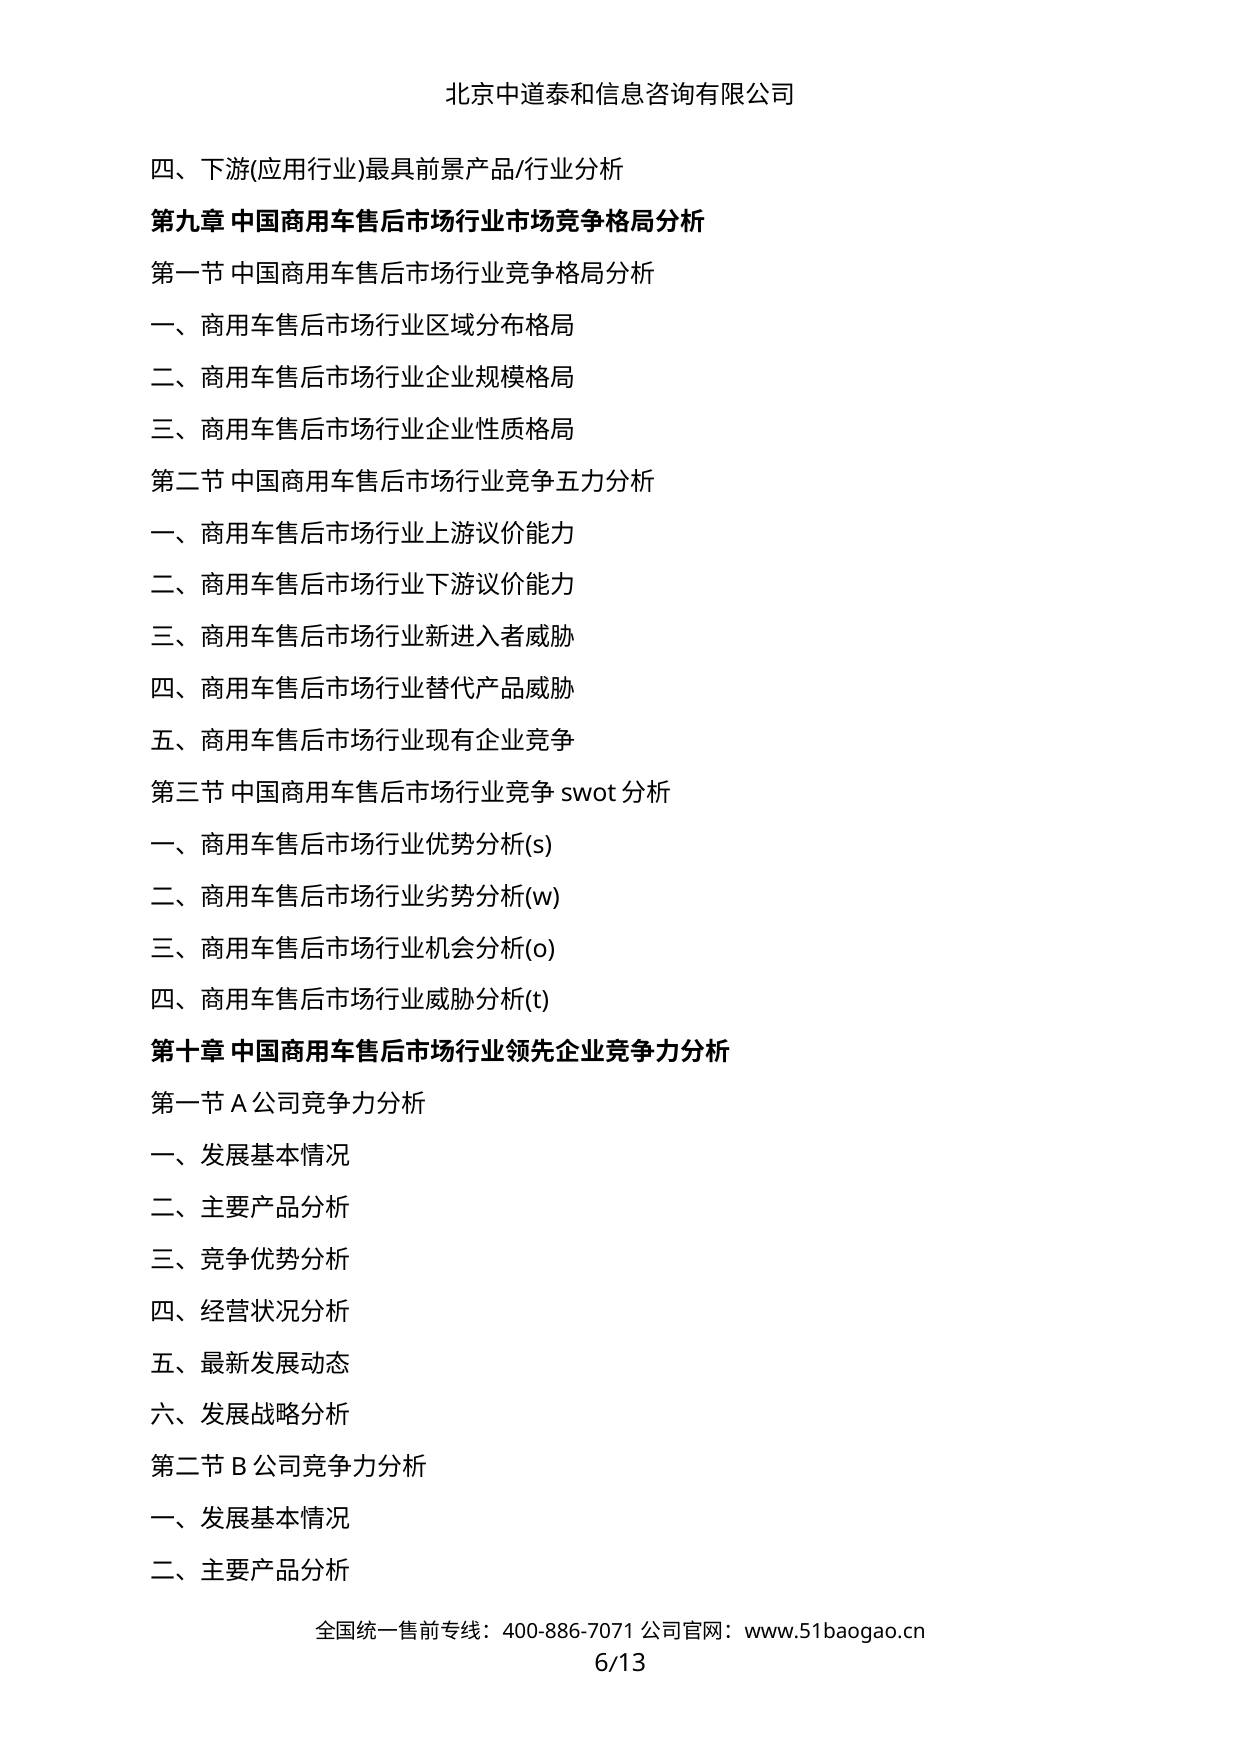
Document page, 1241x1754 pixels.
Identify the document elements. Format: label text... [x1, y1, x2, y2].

text 一、发展基本情况 [150, 1499, 1090, 1535]
text 四、商用车售后市场行业威胁分析(t) [150, 980, 1090, 1016]
text 第九章 中国商用车售后市场行业市场竞争格局分析 [150, 202, 1090, 238]
text 二、主要产品分析 [150, 1551, 1090, 1587]
text 二、商用车售后市场行业下游议价能力 [150, 565, 1090, 601]
text 五、最新发展动态 [150, 1343, 1090, 1379]
text 三、商用车售后市场行业新进入者威胁 [150, 617, 1090, 653]
text 第二节 B公司竞争力分析 [150, 1447, 1090, 1483]
text 五、商用车售后市场行业现有企业竞争 [150, 721, 1090, 757]
text 三、竞争优势分析 [150, 1239, 1090, 1276]
text 一、商用车售后市场行业上游议价能力 [150, 513, 1090, 549]
text 四、下游(应用行业)最具前景产品/行业分析 [150, 150, 1090, 186]
text 第一节 A公司竞争力分析 [150, 1084, 1090, 1120]
text 六、发展战略分析 [150, 1395, 1090, 1431]
text 四、经营状况分析 [150, 1291, 1090, 1327]
text 二、主要产品分析 [150, 1187, 1090, 1224]
text 一、商用车售后市场行业区域分布格局 [150, 306, 1090, 342]
text 三、商用车售后市场行业企业性质格局 [150, 409, 1090, 446]
text 一、商用车售后市场行业优势分析(s) [150, 824, 1090, 861]
text 第十章 中国商用车售后市场行业领先企业竞争力分析 [150, 1032, 1090, 1068]
text 三、商用车售后市场行业机会分析(o) [150, 928, 1090, 964]
text 第二节 中国商用车售后市场行业竞争五力分析 [150, 461, 1090, 497]
text 四、商用车售后市场行业替代产品威胁 [150, 669, 1090, 705]
text 二、商用车售后市场行业企业规模格局 [150, 357, 1090, 394]
text 第一节 中国商用车售后市场行业竞争格局分析 [150, 254, 1090, 290]
text 一、发展基本情况 [150, 1136, 1090, 1172]
text 二、商用车售后市场行业劣势分析(w) [150, 876, 1090, 912]
text 第三节 中国商用车售后市场行业竞争swot分析 [150, 772, 1090, 809]
